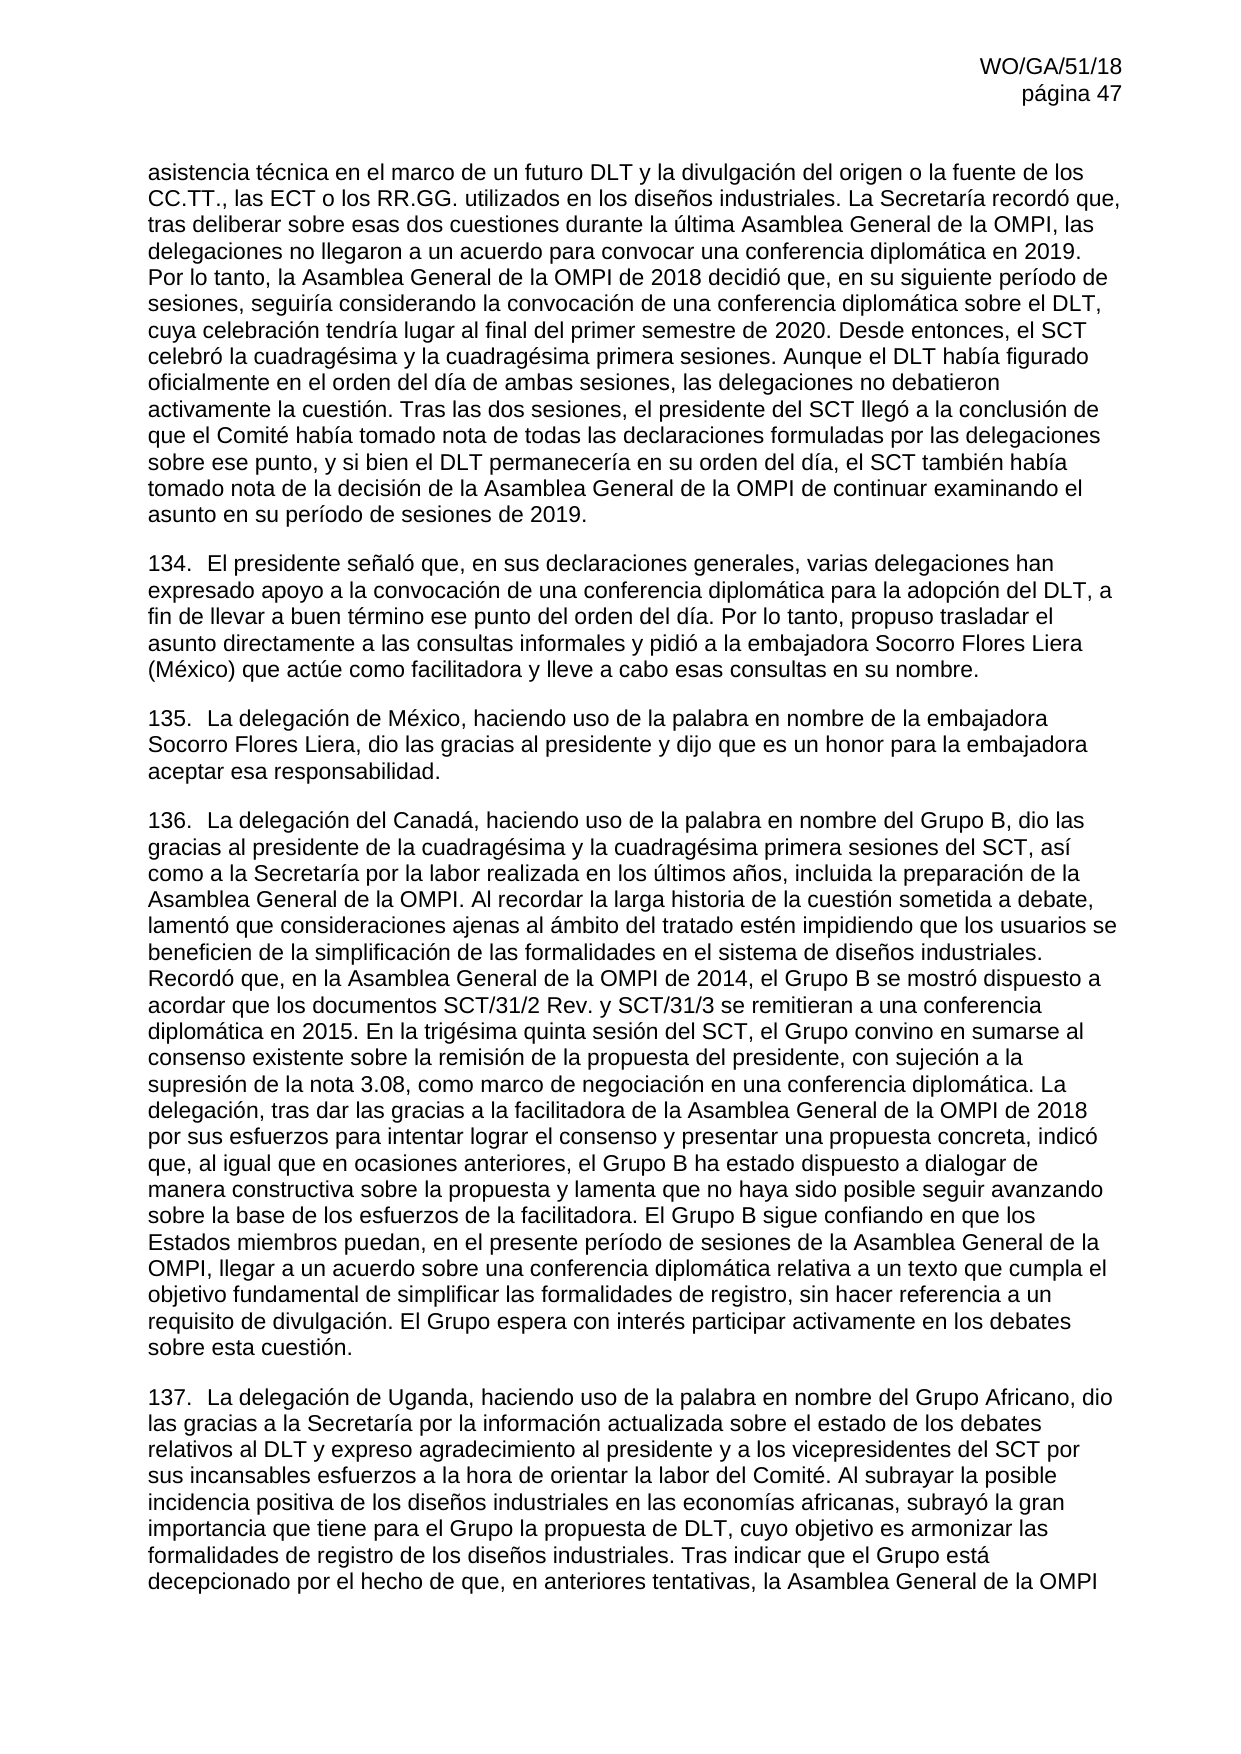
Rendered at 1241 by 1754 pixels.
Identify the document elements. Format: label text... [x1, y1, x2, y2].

text El presidente señaló que, en sus declaraciones generales, varias delegaciones han expresado apoyo a la convocación de una conferencia diplomática para la adopción del DLT, a fin de llevar a buen término ese punto del orden del día. Por lo tanto, propuso trasladar el asunto directamente a las consultas informales y pidió a la embajadora Socorro Flores Liera (México) que actúe como facilitadora y lleve a cabo esas consultas en su nombre. [148, 550, 1122, 682]
text La delegación del Canadá, haciendo uso de la palabra en nombre del Grupo B, dio las gracias al presidente de la cuadragésima y la cuadragésima primera sesiones del SCT, así como a la Secretaría por la labor realizada en los últimos años, incluida la preparación de la Asamblea General de la OMPI. Al recordar la larga historia de la cuestión sometida a debate, lamentó que consideraciones ajenas al ámbito del tratado estén impidiendo que los usuarios se beneficien de la simplificación de las formalidades en el sistema de diseños industriales. Recordó que, en la Asamblea General de la OMPI de 2014, el Grupo B se mostró dispuesto a acordar que los documentos SCT/31/2 Rev. y SCT/31/3 se remitieran a una conferencia diplomática en 2015. En la trigésima quinta sesión del SCT, el Grupo convino en sumarse al consenso existente sobre la remisión de la propuesta del presidente, con sujeción a la supresión de la nota 3.08, como marco de negociación en una conferencia diplomática. La delegación, tras dar las gracias a la facilitadora de la Asamblea General de la OMPI de 2018 por sus esfuerzos para intentar lograr el consenso y presentar una propuesta concreta, indicó que, al igual que en ocasiones anteriores, el Grupo B ha estado dispuesto a dialogar de manera constructiva sobre la propuesta y lamenta que no haya sido posible seguir avanzando sobre la base de los esfuerzos de la facilitadora. El Grupo B sigue confiando en que los Estados miembros puedan, en el presente período de sesiones de la Asamblea General de la OMPI, llegar a un acuerdo sobre una conferencia diplomática relativa a un texto que cumpla el objetivo fundamental de simplificar las formalidades de registro, sin hacer referencia a un requisito de divulgación. El Grupo espera con interés participar activamente en los debates sobre esta cuestión. [148, 807, 1122, 1361]
text La delegación de México, haciendo uso de la palabra en nombre de la embajadora Socorro Flores Liera, dio las gracias al presidente y dijo que es un honor para la embajadora aceptar esa responsabilidad. [148, 705, 1122, 784]
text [148, 1383, 1122, 1594]
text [148, 158, 1122, 527]
